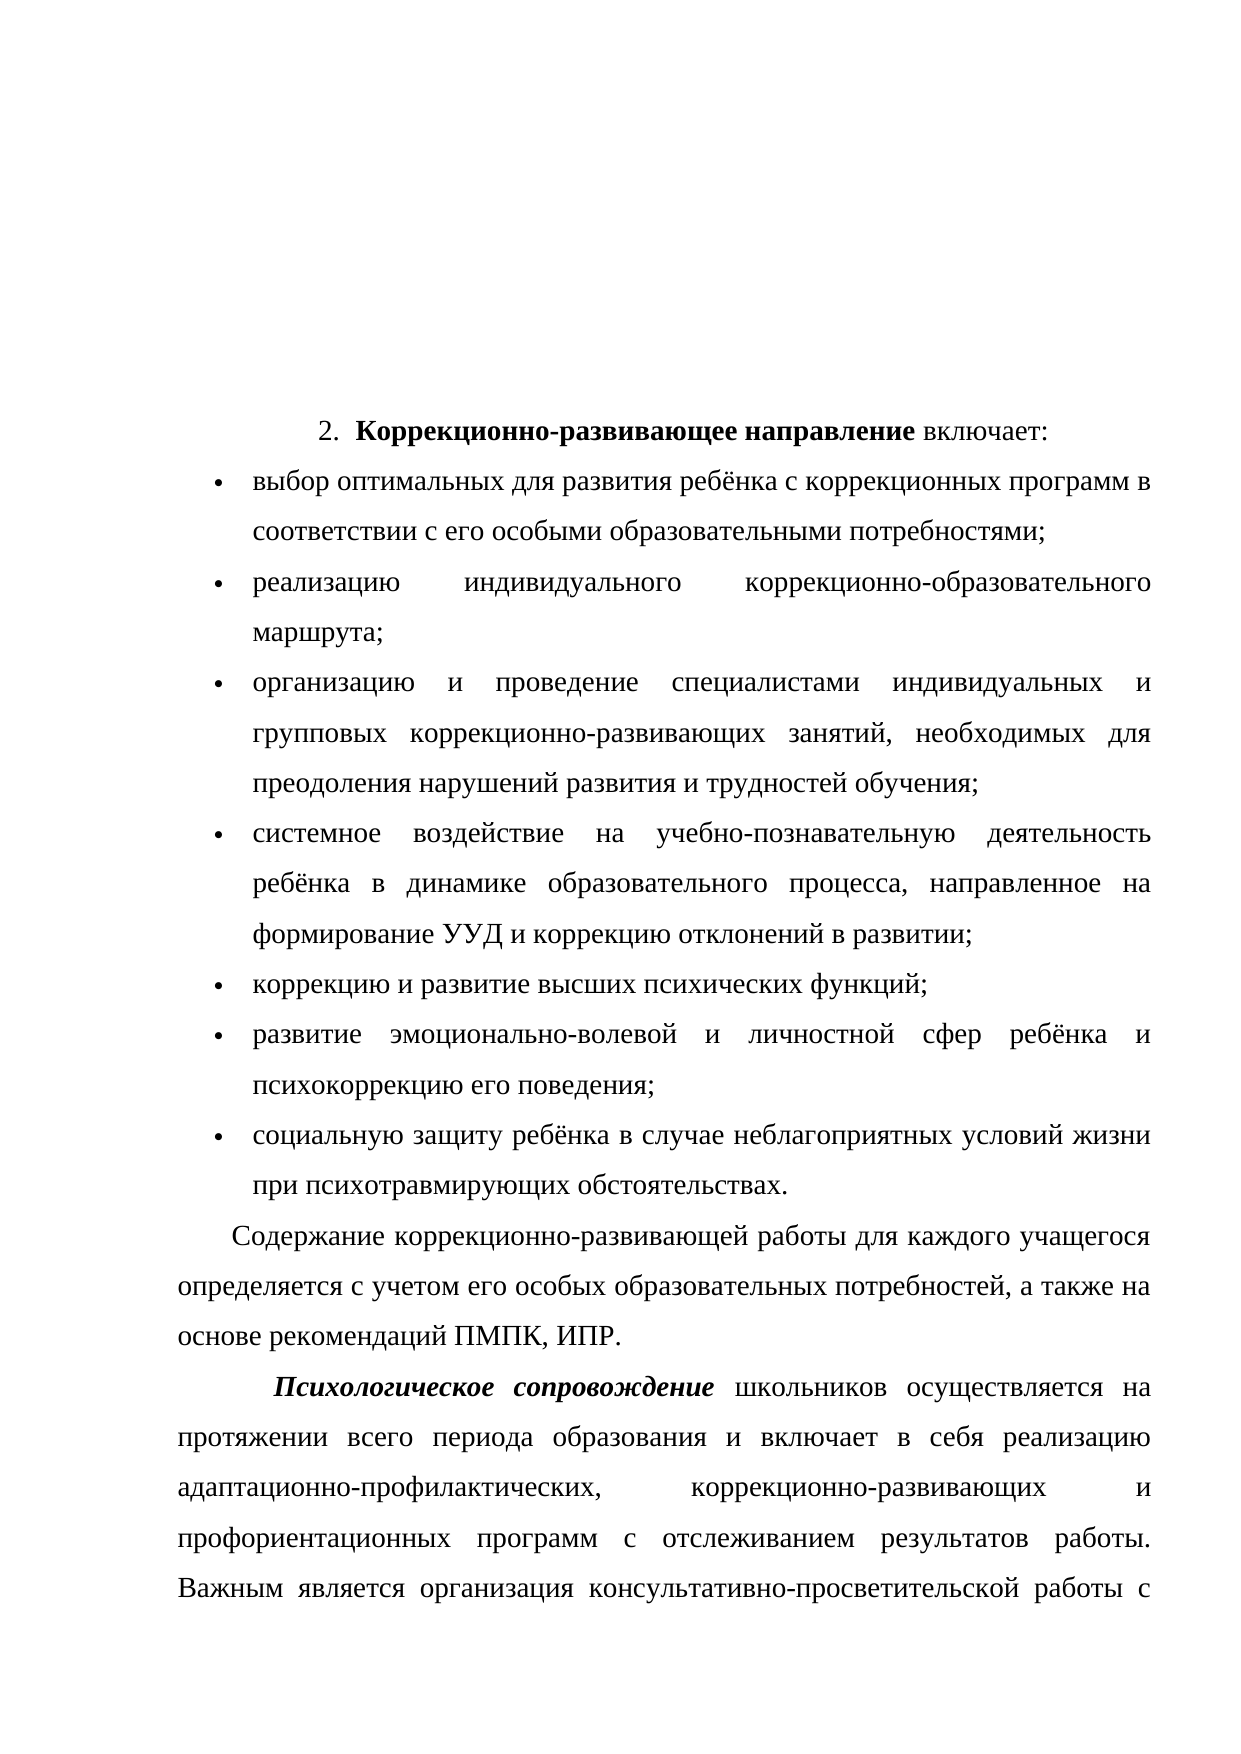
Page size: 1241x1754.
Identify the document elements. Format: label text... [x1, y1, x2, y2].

list коррекцию и развитие высших психических функций; [215, 966, 1152, 1000]
list развитие эмоционально-волевой и личностной сфер ребёнка и психокоррекцию его поведения; [215, 1017, 1152, 1100]
text Содержание коррекционно-развивающей работы для каждого учащегося определяется с учетом его особых образовательных потребностей, а также на основе рекомендаций ПМПК, ИПР. [177, 1218, 1152, 1352]
list реализацию индивидуального коррекционно-образовательного маршрута; [215, 564, 1152, 648]
list социальную защиту ребёнка в случае неблагоприятных условий жизни при психотравмирующих обстоятельствах. [215, 1117, 1152, 1201]
list выбор оптимальных для развития ребёнка с коррекционных программ в соответствии с его особыми образовательными потребностями; [215, 463, 1152, 547]
list системное воздействие на учебно-познавательную деятельность ребёнка в динамике образовательного процесса, направленное на формирование УУД и коррекцию отклонений в развитии; [215, 815, 1152, 949]
list Коррекционно-развивающее направление включает: [215, 413, 1152, 446]
list организацию и проведение специалистами индивидуальных и групповых коррекционно-развивающих занятий, необходимых для преодоления нарушений развития и трудностей обучения; [215, 664, 1152, 798]
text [177, 1369, 1152, 1603]
